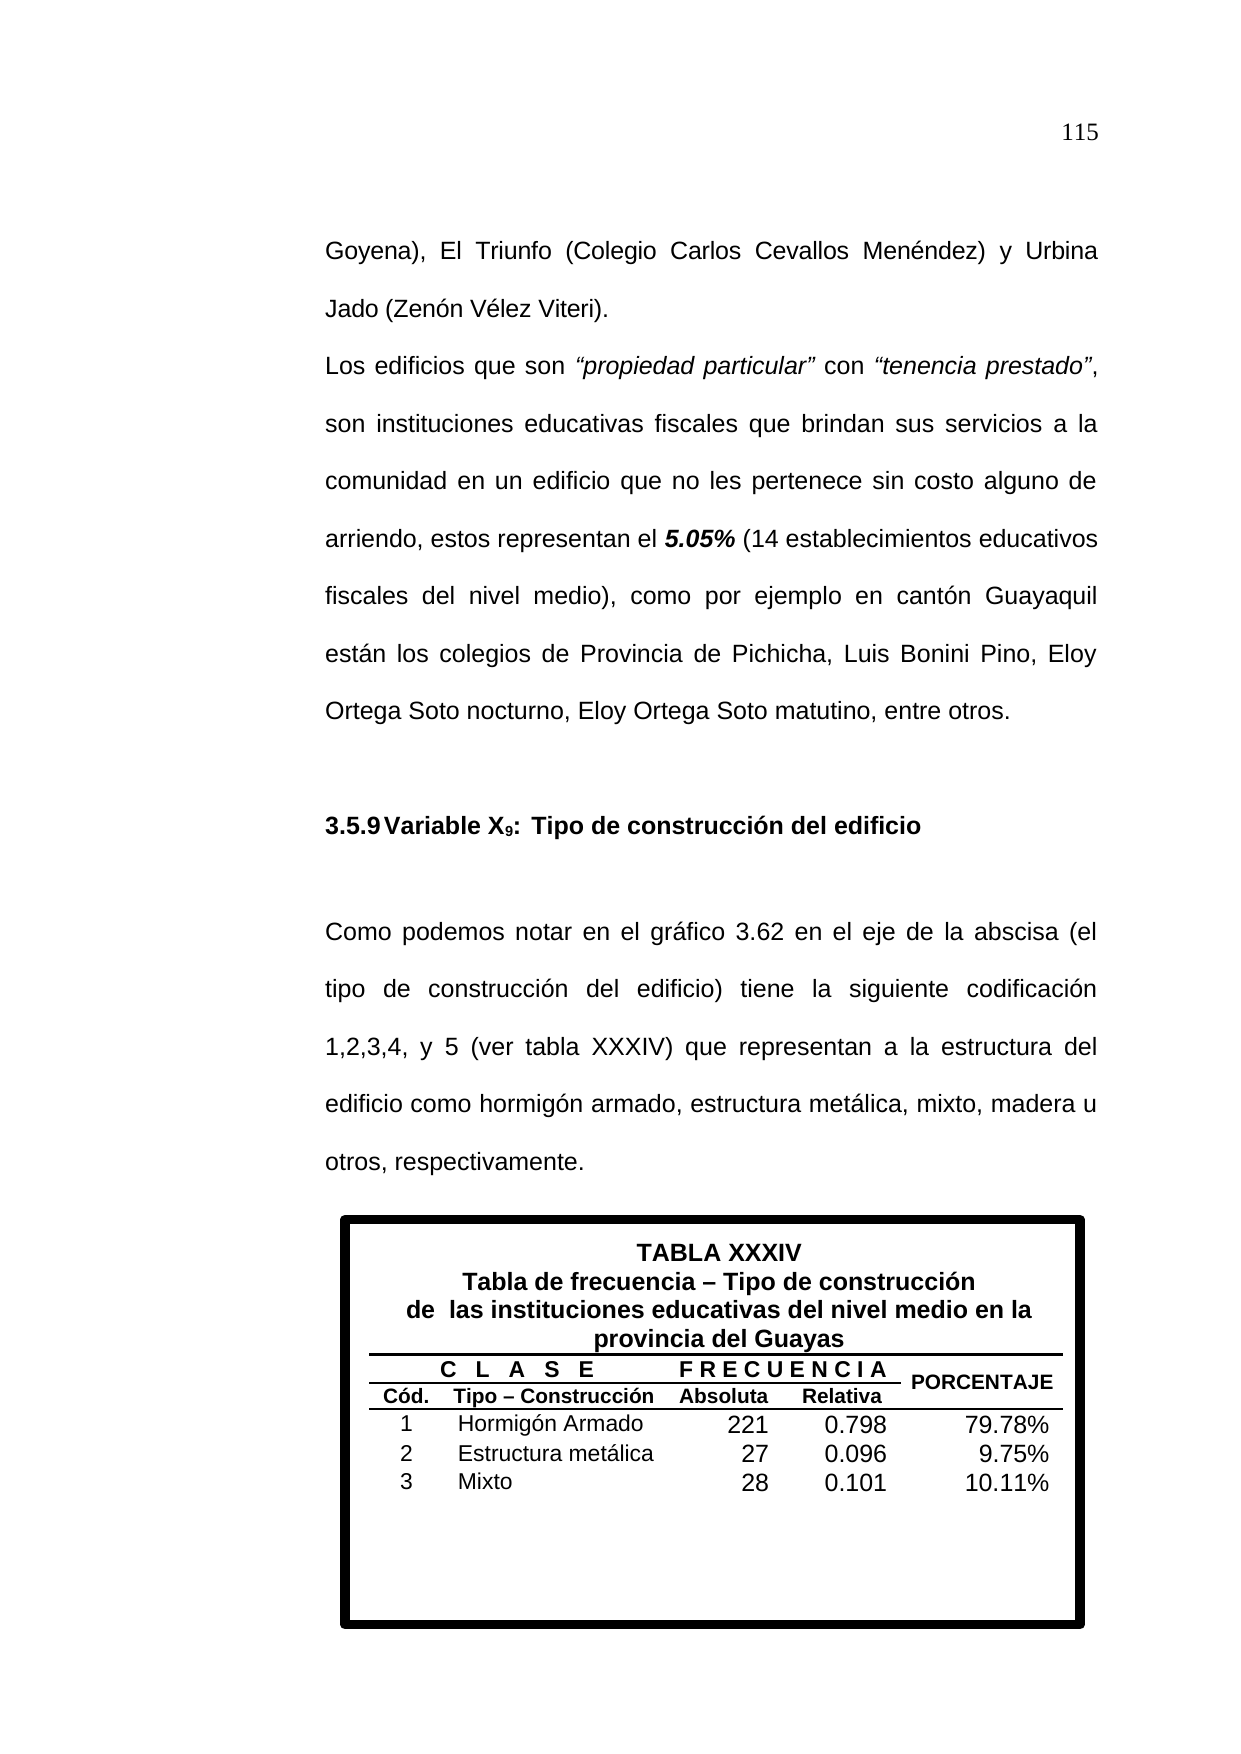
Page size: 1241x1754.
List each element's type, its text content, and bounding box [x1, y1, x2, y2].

text de las instituciones educativas del nivel medio en la [340, 1295, 1098, 1324]
text Como podemos notar en el gráfico 3.62 en el eje de la abscisa (el tipo de construcción del edificio) tiene la siguiente codificación 1,2,3,4, y 5 (ver tabla XXXIV) que representan a la estructura del edificio como hormigón armado, estructura metálica, mixto, madera u otros, respectivamente. [325, 917, 1098, 1175]
table_cell 28 [665, 1468, 783, 1497]
table_cell 0.798 [783, 1410, 901, 1439]
table_cell 3 [369, 1468, 443, 1497]
table_cell 1 [369, 1410, 443, 1439]
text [325, 236, 1098, 322]
table_cell Absoluta [665, 1384, 783, 1408]
table_cell Tipo – Construcción [443, 1384, 664, 1408]
table_cell 27 [665, 1439, 783, 1468]
text Tabla de frecuencia – Tipo de construcción [340, 1266, 1098, 1295]
text provincia del Guayas [340, 1324, 1098, 1353]
table_cell 0.101 [783, 1468, 901, 1497]
table_cell Relativa [783, 1384, 901, 1408]
table_cell 79.78% [901, 1410, 1063, 1439]
table_cell 2 [369, 1439, 443, 1468]
table_cell 9.75% [901, 1439, 1063, 1468]
table_header PORCENTAJE [901, 1356, 1063, 1408]
table_cell Hormigón Armado [443, 1410, 664, 1439]
text 3.5.9 Variable X9: Tipo de construcción del edificio [325, 811, 1098, 840]
text tabla XXXIV [340, 1238, 1098, 1266]
table_header C L A S E [369, 1356, 664, 1382]
table_cell 0.096 [783, 1439, 901, 1468]
table_header F R E C U E N C I A [665, 1356, 901, 1382]
table_cell Mixto [443, 1468, 664, 1497]
table_cell Cód. [369, 1384, 443, 1408]
text Los edificios que son “propiedad particular” con “tenencia prestado”, son instituciones educativas fiscales que brindan sus servicios a la comunidad en un edificio que no les pertenece sin costo alguno de arriendo, estos representan el 5.05% (14 establecimientos educativos fiscales del nivel medio), como por ejemplo en cantón Guayaquil están los colegios de Provincia de Pichicha, Luis Bonini Pino, Eloy Ortega Soto nocturno, Eloy Ortega Soto matutino, entre otros. [325, 351, 1098, 725]
table_cell 221 [665, 1410, 783, 1439]
table_cell Estructura metálica [443, 1439, 664, 1468]
table_cell 10.11% [901, 1468, 1063, 1497]
